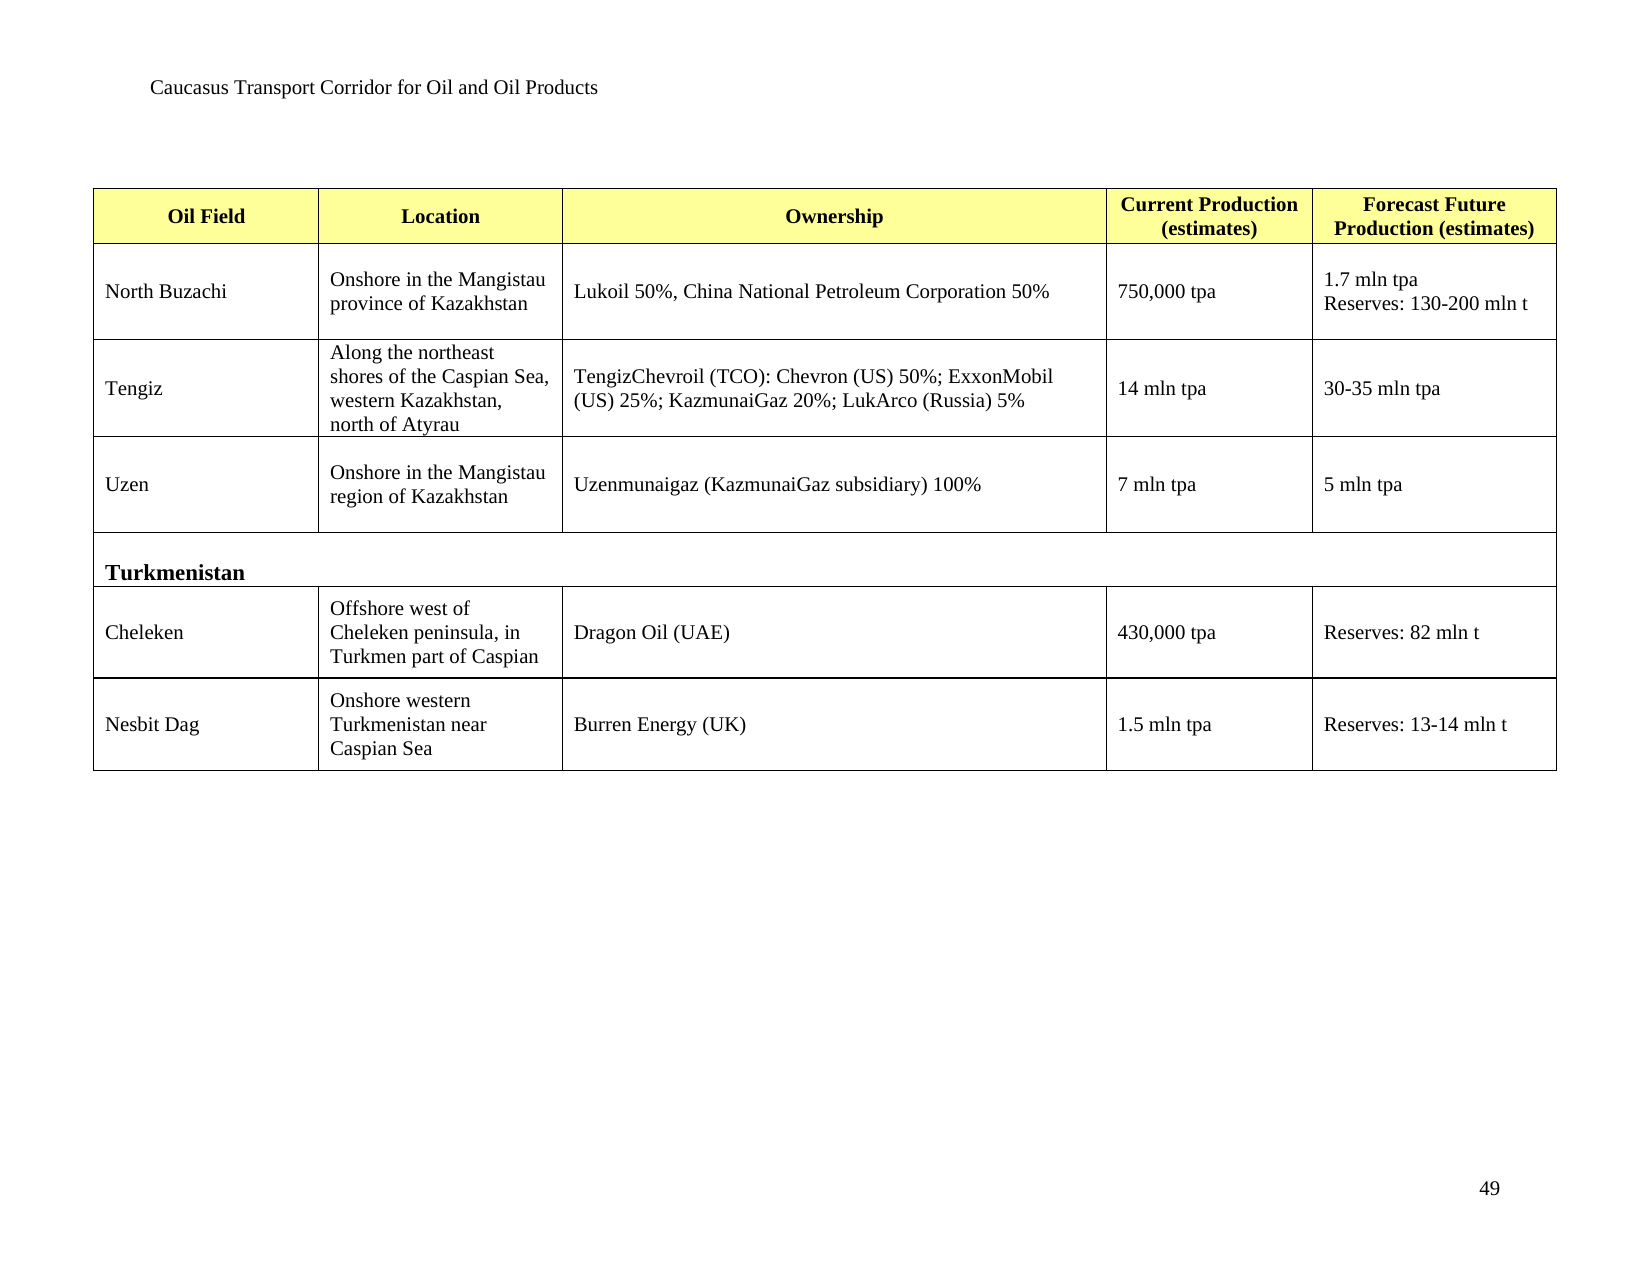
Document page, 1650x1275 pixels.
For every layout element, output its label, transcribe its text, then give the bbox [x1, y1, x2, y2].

table_cell Uzenmunaigaz (KazmunaiGaz subsidiary) 100% [563, 437, 1106, 532]
table_cell Offshore west of Cheleken peninsula, in Turkmen part of Caspian [319, 587, 562, 677]
table_cell Reserves: 82 mln t [1313, 587, 1556, 677]
table_cell 7 mln tpa [1107, 437, 1312, 532]
table_header Ownership [563, 189, 1106, 243]
table_header Forecast Future Production (estimates) [1313, 189, 1556, 243]
table_cell Reserves: 13-14 mln t [1313, 679, 1556, 770]
table_cell TengizChevroil (TCO): Chevron () 50%; ExxonMobil () 25%; KazmunaiGaz 20%; LukArco () 5% [563, 340, 1106, 436]
table_cell 14 mln tpa [1107, 340, 1312, 436]
table_cell Cheleken [94, 587, 318, 677]
table_header Current Production (estimates) [1107, 189, 1312, 243]
table_cell Along the northeast shores of the Caspian Sea, western , north of Atyrau [319, 340, 562, 436]
table_cell 1.5 mln tpa [1107, 679, 1312, 770]
table_cell Tengiz [94, 340, 318, 436]
table_cell 750,000 tpa [1107, 244, 1312, 339]
table_cell [94, 244, 318, 339]
table_cell Nesbit Dag [94, 679, 318, 770]
table_cell Burren Energy () [563, 679, 1106, 770]
table_cell Lukoil 50%, China National Petroleum Corporation 50% [563, 244, 1106, 339]
table_cell Uzen [94, 437, 318, 532]
table_cell [94, 533, 1556, 586]
table_header Location [319, 189, 562, 243]
table_header Oil Field [94, 189, 318, 243]
table_cell Dragon Oil (UAE) [563, 587, 1106, 677]
table_cell Onshore in the Mangistau [319, 244, 562, 339]
table_cell 430,000 tpa [1107, 587, 1312, 677]
table_cell Onshore in the Mangistau region of [319, 437, 562, 532]
table_cell 30-35 mln tpa [1313, 340, 1556, 436]
table_cell 1.7 mln tpa Reserves: 130-200 mln t [1313, 244, 1556, 339]
table_cell 5 mln tpa [1313, 437, 1556, 532]
table_cell Onshore western near [319, 679, 562, 770]
